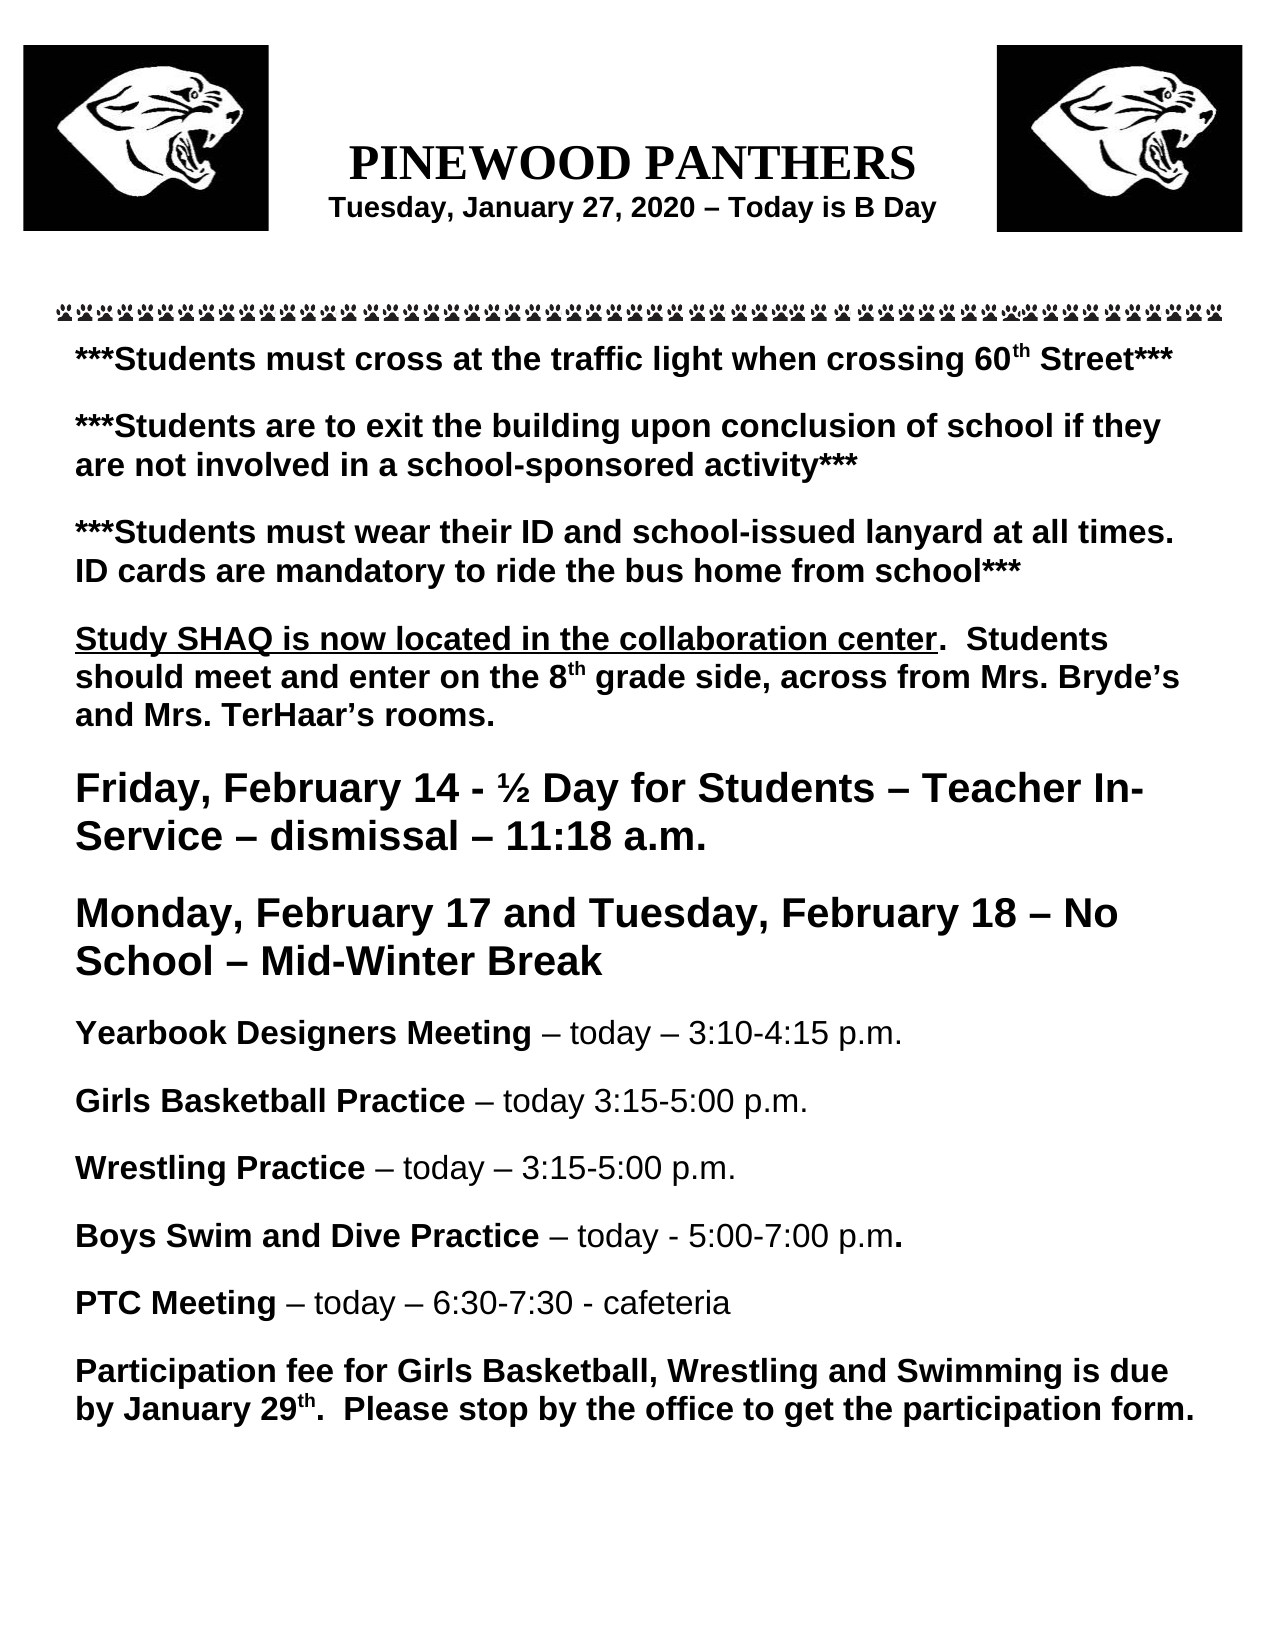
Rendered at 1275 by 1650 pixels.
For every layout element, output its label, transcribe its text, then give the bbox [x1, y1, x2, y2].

picture [464, 304, 480, 321]
text Monday, February 17 and Tuesday, February 18 – No School – Mid-Winter Break [75, 888, 1200, 984]
picture [898, 304, 915, 321]
picture [363, 304, 379, 321]
text ***Students must cross at the traffic light when crossing 60th Street*** [75, 300, 1200, 377]
picture [667, 304, 683, 321]
picture [878, 304, 894, 321]
picture [1145, 304, 1162, 321]
picture [21, 45, 269, 229]
picture [198, 304, 215, 321]
picture [218, 304, 235, 321]
picture [1165, 304, 1182, 321]
text Study SHAQ is now located in the collaboration center. Students should meet and enter on the 8th grade side, across from Mrs. Bryde’s and Mrs. TerHaar’s rooms. [75, 618, 1200, 734]
picture [320, 305, 337, 321]
picture [626, 304, 643, 321]
picture [403, 304, 419, 321]
text PTC Meeting – today – 6:30-7:30 - cafeteria [75, 1283, 1200, 1322]
picture [1062, 304, 1079, 321]
picture [239, 304, 255, 321]
text Boys Swim and Dive Practice – today - 5:00-7:00 p.m. [75, 1216, 1200, 1254]
picture [961, 304, 977, 321]
picture [423, 304, 440, 321]
picture [504, 304, 521, 321]
picture [789, 304, 805, 321]
text Friday, February 14 - ½ Day for Students – Teacher In-Service – dismissal – 11:18 a.m. [75, 763, 1200, 859]
picture [382, 304, 399, 321]
text Wrestling Practice – today – 3:15-5:00 p.m. [75, 1148, 1200, 1187]
picture [731, 304, 747, 321]
text ***Students are to exit the building upon conclusion of school if they are not involved in a school-sponsored activity*** [75, 406, 1200, 483]
picture [646, 304, 663, 321]
picture [918, 304, 935, 321]
picture [56, 304, 72, 321]
picture [117, 304, 133, 321]
picture [586, 304, 602, 321]
picture [279, 304, 296, 321]
picture [1206, 304, 1222, 321]
picture [811, 304, 827, 321]
picture [525, 304, 541, 321]
picture [96, 305, 113, 321]
picture [1082, 304, 1099, 321]
picture [76, 304, 93, 321]
picture [443, 304, 460, 321]
picture [751, 304, 768, 321]
picture [939, 304, 955, 321]
picture [1186, 304, 1202, 321]
picture [1042, 304, 1058, 321]
picture [1104, 304, 1121, 321]
text Participation fee for Girls Basketball, Wrestling and Swimming is due by January 29th. Please stop by the office to get the participation form. [75, 1351, 1200, 1428]
picture [565, 304, 582, 321]
picture [340, 304, 357, 321]
picture [981, 304, 997, 321]
picture [545, 304, 562, 321]
picture [1001, 304, 1038, 321]
picture [689, 304, 705, 321]
picture [157, 304, 174, 321]
picture [606, 304, 622, 321]
picture [1125, 304, 1141, 321]
text PINEWOOD PANTHERS Tuesday, January 27, 2020 – Today is B Day [269, 75, 995, 223]
picture [178, 304, 194, 321]
picture [995, 45, 1242, 230]
picture [259, 304, 275, 321]
picture [834, 304, 851, 321]
text ***Students must wear their ID and school-issued lanyard at all times. ID cards are mandatory to ride the bus home from school*** [75, 512, 1200, 589]
picture [771, 304, 788, 321]
picture [137, 304, 154, 321]
picture [484, 304, 501, 321]
picture [300, 304, 316, 321]
picture [857, 304, 874, 321]
picture [709, 304, 725, 321]
text Girls Basketball Practice – today 3:15-5:00 p.m. [75, 1081, 1200, 1119]
text Yearbook Designers Meeting – today – 3:10-4:15 p.m. [75, 1013, 1200, 1051]
